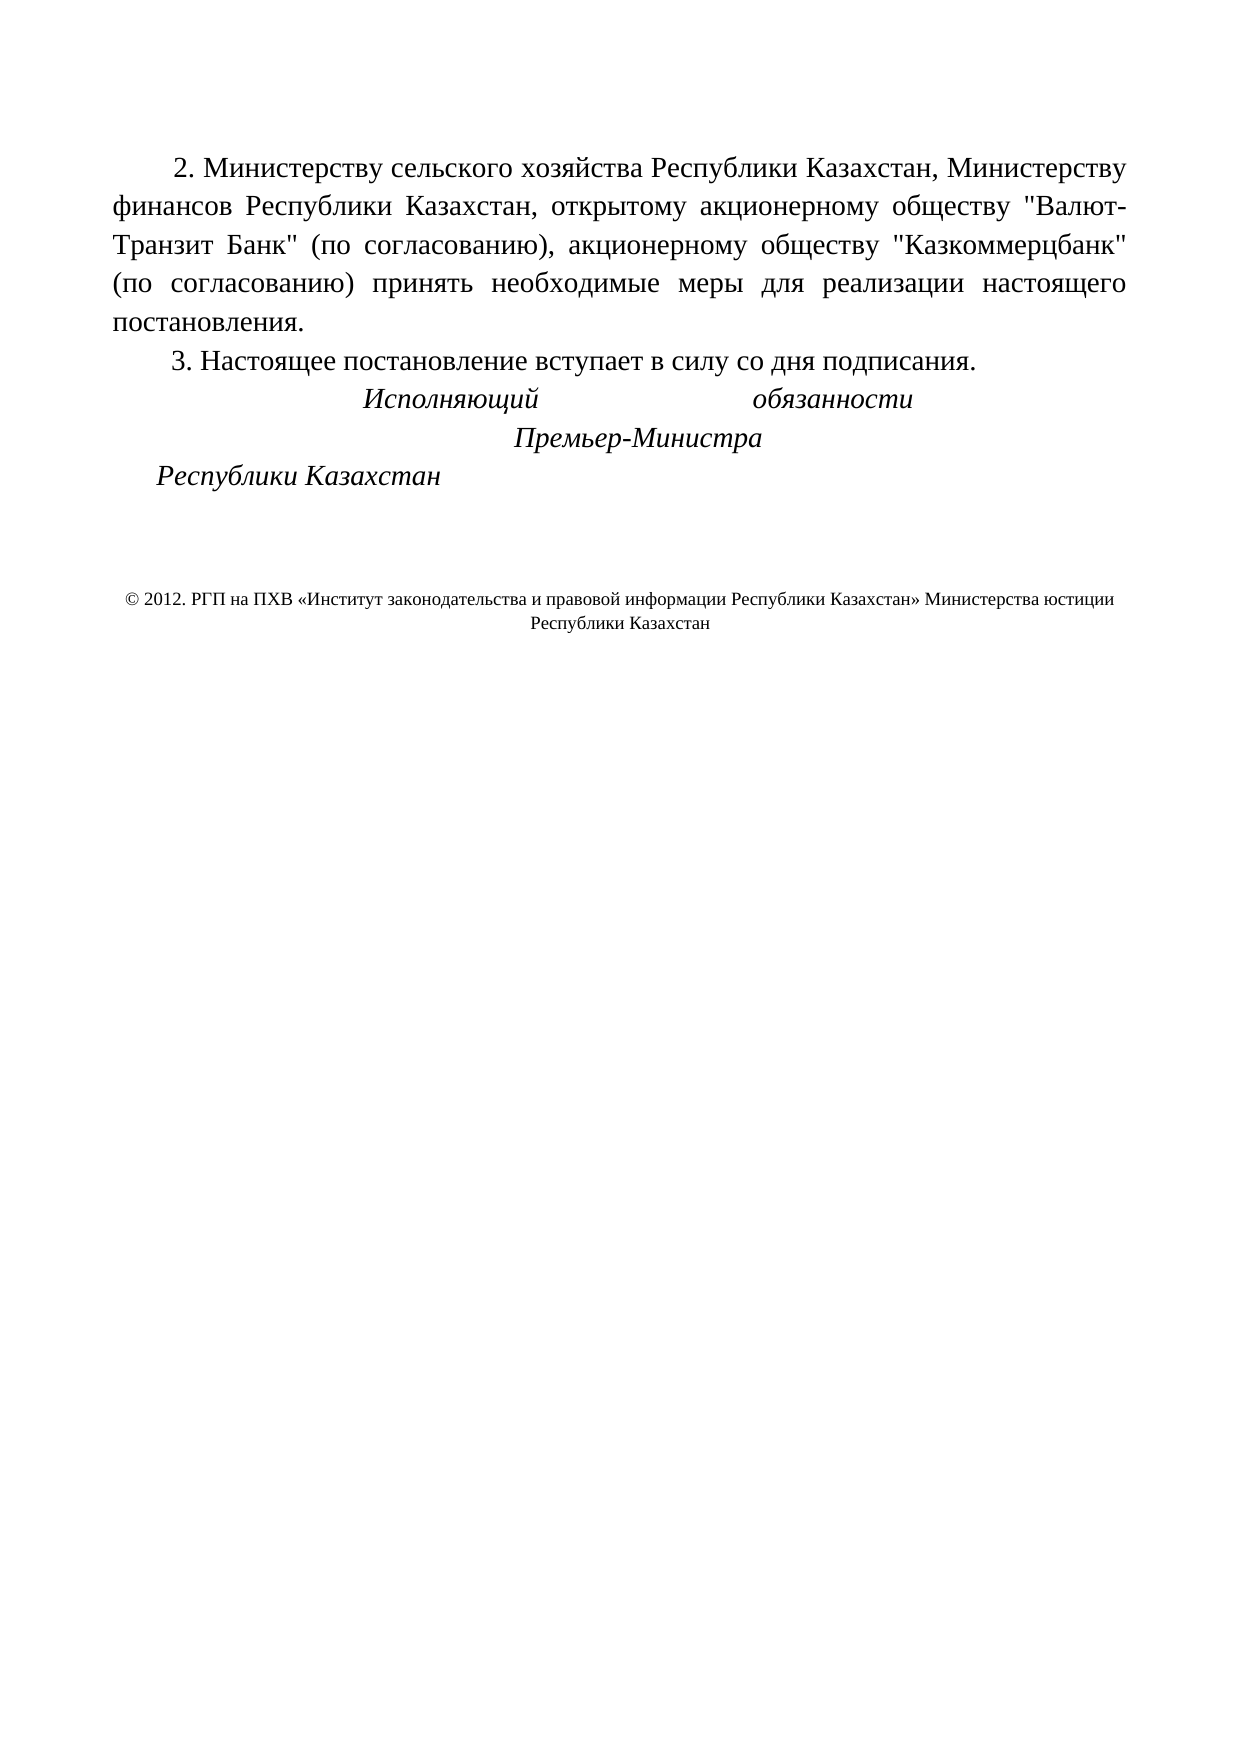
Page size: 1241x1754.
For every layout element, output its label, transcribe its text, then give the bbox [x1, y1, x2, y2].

text 3. Настоящее постановление вступает в силу со дня подписания. [112, 343, 1128, 376]
text 2. Министерству сельского хозяйства Республики Казахстан, Министерству финансов Республики Казахстан, открытому акционерному обществу "Валют-Транзит Банк" (по согласованию), акционерному обществу "Казкоммерцбанк" (по согласованию) принять необходимые меры для реализации настоящего постановления. [112, 150, 1128, 338]
text © 2012. РГП на ПХВ «Институт законодательства и правовой информации Республики Казахстан» Министерства юстиции Республики Казахстан [112, 587, 1128, 634]
text Исполняющий обязанности Премьер-Министра Республики Казахстан [112, 381, 1128, 492]
